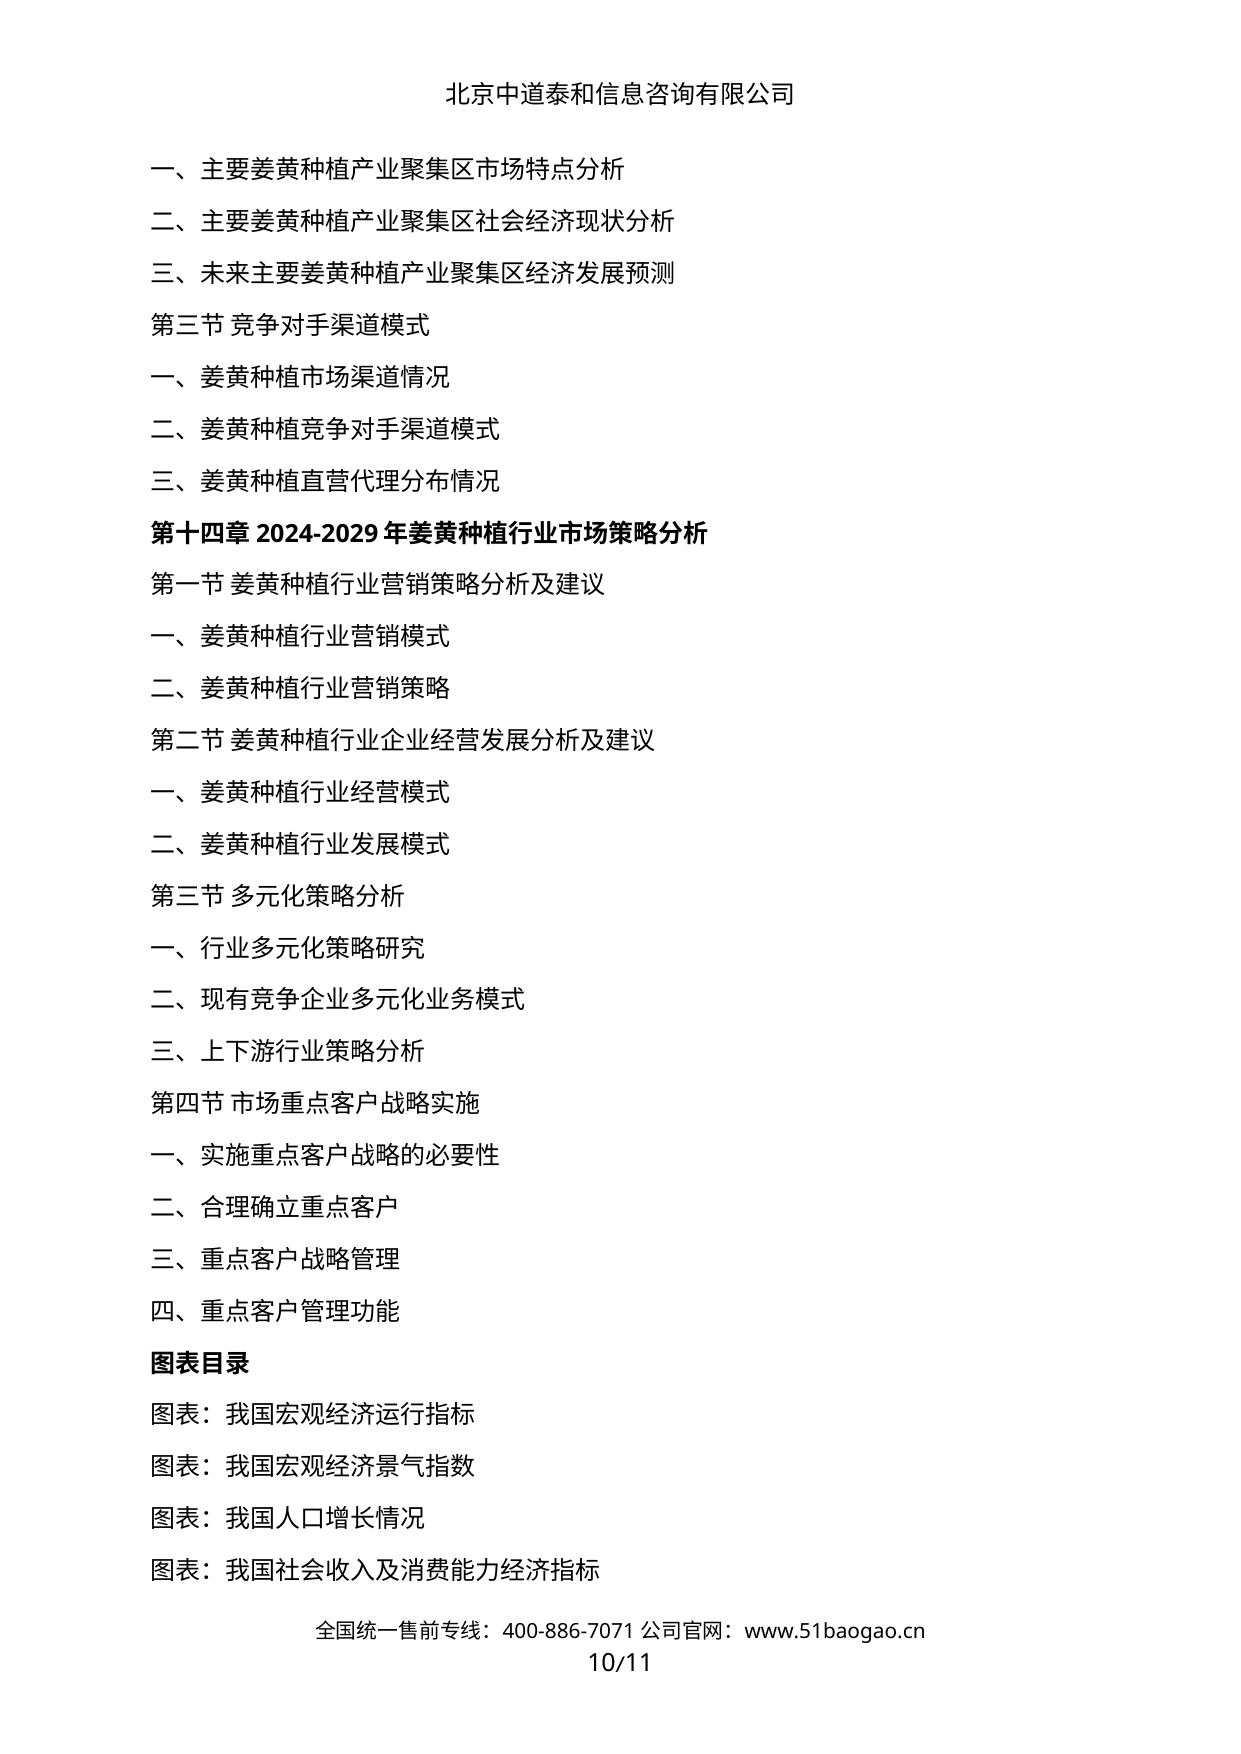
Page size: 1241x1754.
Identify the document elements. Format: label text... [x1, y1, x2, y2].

text 一、实施重点客户战略的必要性 [150, 1136, 1090, 1172]
text 第二节 姜黄种植行业企业经营发展分析及建议 [150, 721, 1090, 757]
text 二、合理确立重点客户 [150, 1187, 1090, 1224]
text 一、主要姜黄种植产业聚集区市场特点分析 [150, 150, 1090, 186]
text 一、姜黄种植市场渠道情况 [150, 357, 1090, 394]
text 三、未来主要姜黄种植产业聚集区经济发展预测 [150, 254, 1090, 290]
text 一、姜黄种植行业经营模式 [150, 772, 1090, 809]
text 三、上下游行业策略分析 [150, 1032, 1090, 1068]
text 第三节 竞争对手渠道模式 [150, 306, 1090, 342]
text 图表：我国宏观经济景气指数 [150, 1447, 1090, 1483]
text 一、姜黄种植行业营销模式 [150, 617, 1090, 653]
text 第四节 市场重点客户战略实施 [150, 1084, 1090, 1120]
text 二、姜黄种植行业发展模式 [150, 824, 1090, 861]
text 四、重点客户管理功能 [150, 1291, 1090, 1327]
text 三、姜黄种植直营代理分布情况 [150, 461, 1090, 497]
text 一、行业多元化策略研究 [150, 928, 1090, 964]
text 二、主要姜黄种植产业聚集区社会经济现状分析 [150, 202, 1090, 238]
text 图表：我国人口增长情况 [150, 1499, 1090, 1535]
text 三、重点客户战略管理 [150, 1239, 1090, 1276]
text 图表目录 [150, 1343, 1090, 1379]
text 二、姜黄种植行业营销策略 [150, 669, 1090, 705]
text 图表：我国社会收入及消费能力经济指标 [150, 1551, 1090, 1587]
text 第十四章 2024-2029年姜黄种植行业市场策略分析 [150, 513, 1090, 549]
text 第三节 多元化策略分析 [150, 876, 1090, 912]
text 二、姜黄种植竞争对手渠道模式 [150, 409, 1090, 446]
text 二、现有竞争企业多元化业务模式 [150, 980, 1090, 1016]
text 第一节 姜黄种植行业营销策略分析及建议 [150, 565, 1090, 601]
text 图表：我国宏观经济运行指标 [150, 1395, 1090, 1431]
